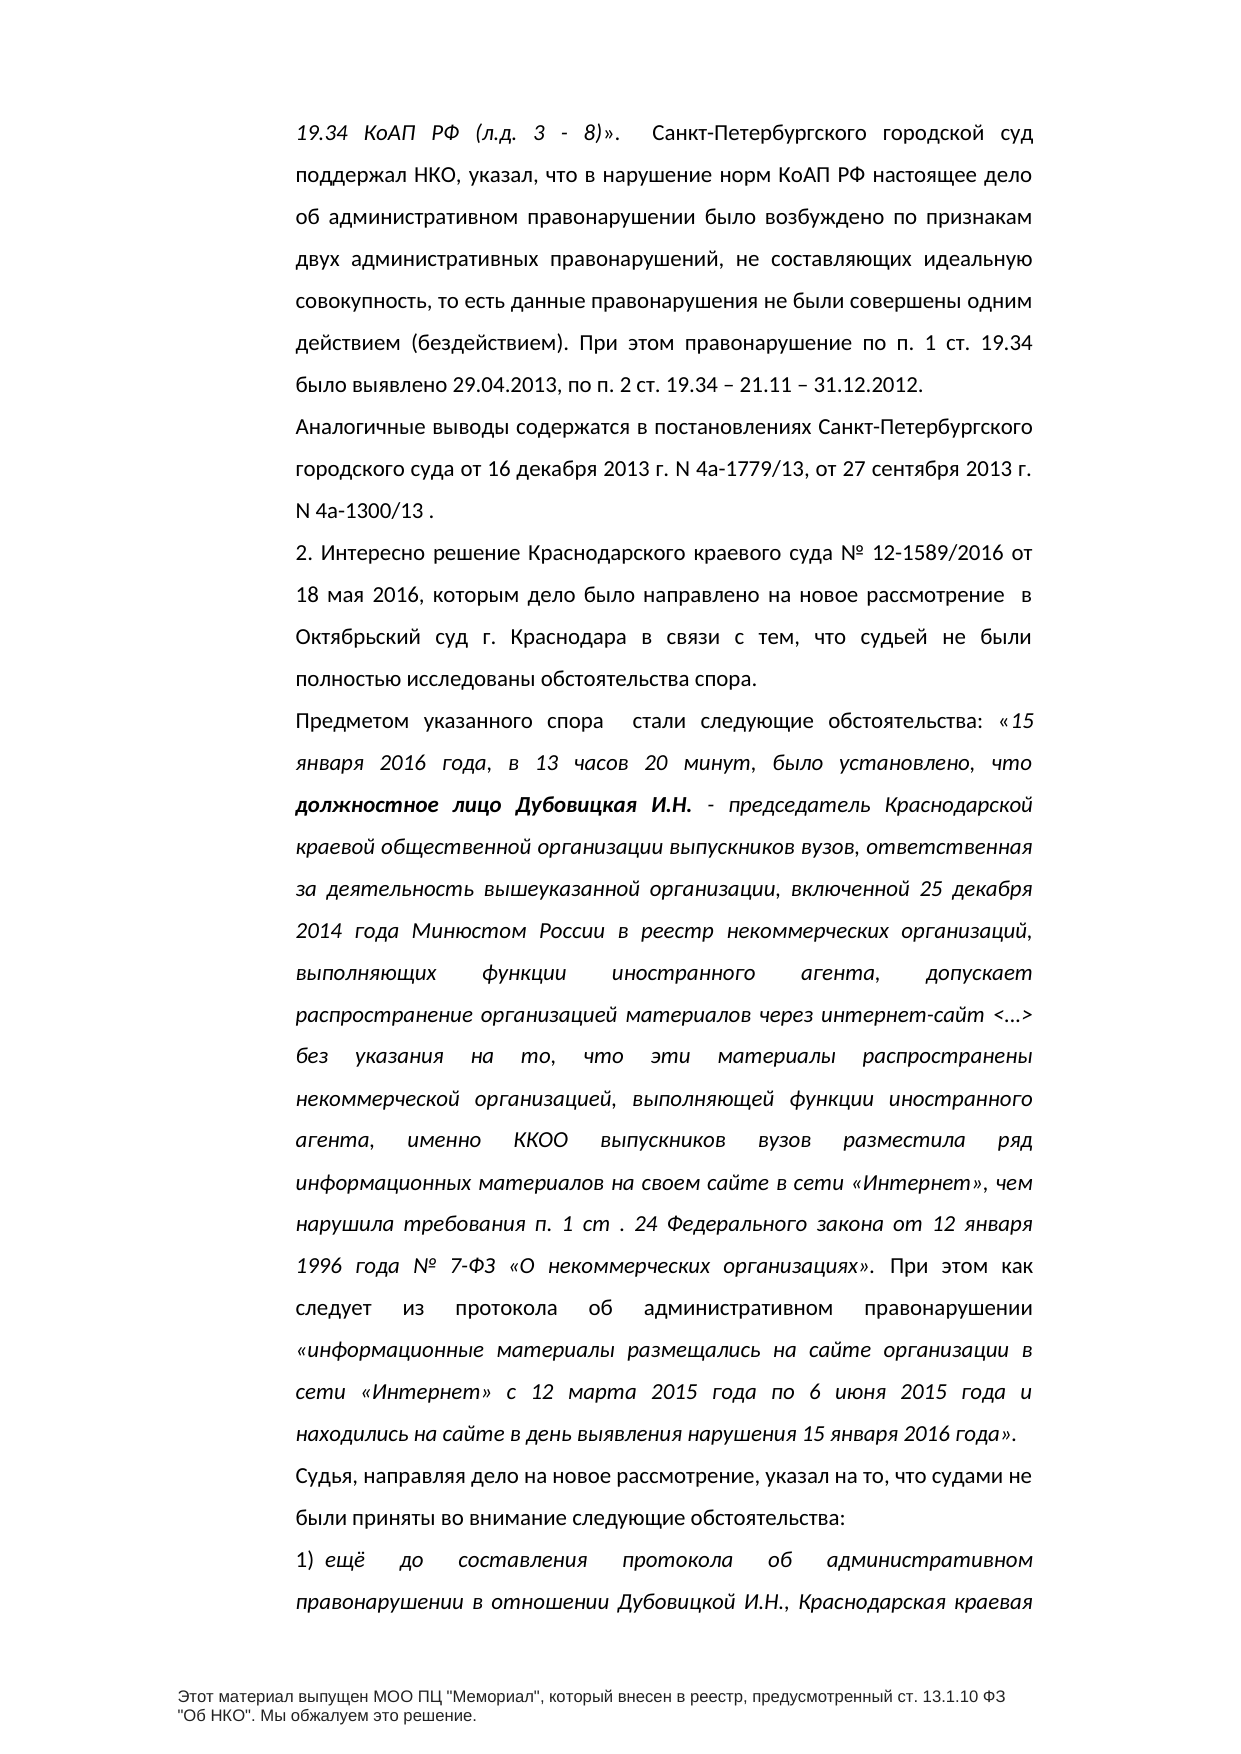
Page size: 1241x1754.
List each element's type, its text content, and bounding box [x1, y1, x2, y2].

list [295, 1545, 1033, 1615]
text Предметом указанного спора стали следующие обстоятельства: «15 января 2016 года, в 13 часов 20 минут, было установлено, что должностное лицо Дубовицкая И.Н. - председатель Краснодарской краевой общественной организации выпускников вузов, ответственная за деятельность вышеуказанной организации, включенной 25 декабря 2014 года Минюстом России в реестр некоммерческих организаций, выполняющих функции иностранного агента, допускает распространение организацией материалов через интернет-сайт <...> без указания на то, что эти материалы распространены некоммерческой организацией, выполняющей функции иностранного агента, именно ККОО выпускников вузов разместила ряд информационных материалов на своем сайте в сети «Интернет», чем нарушила требования п. 1 ст . 24 Федерального закона от 12 января 1996 года № 7-ФЗ «О некоммерческих организациях». При этом как следует из протокола об административном правонарушении «информационные материалы размещались на сайте организации в сети «Интернет» с 12 марта 2015 года по 6 июня 2015 года и находились на сайте в день выявления нарушения 15 января 2016 года». [295, 706, 1033, 1447]
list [295, 118, 1033, 398]
text 2. Интересно решение Краснодарского краевого суда № 12-1589/2016 от 18 мая 2016, которым дело было направлено на новое рассмотрение в Октябрьский суд г. Краснодара в связи с тем, что судьей не были полностью исследованы обстоятельства спора. [295, 538, 1033, 692]
text Судья, направляя дело на новое рассмотрение, указал на то, что судами не были приняты во внимание следующие обстоятельства: [295, 1461, 1033, 1531]
text Аналогичные выводы содержатся в постановлениях Санкт-Петербургского городского суда от 16 декабря 2013 г. N 4а-1779/13, от 27 сентября 2013 г. N 4а-1300/13 . [295, 412, 1033, 524]
